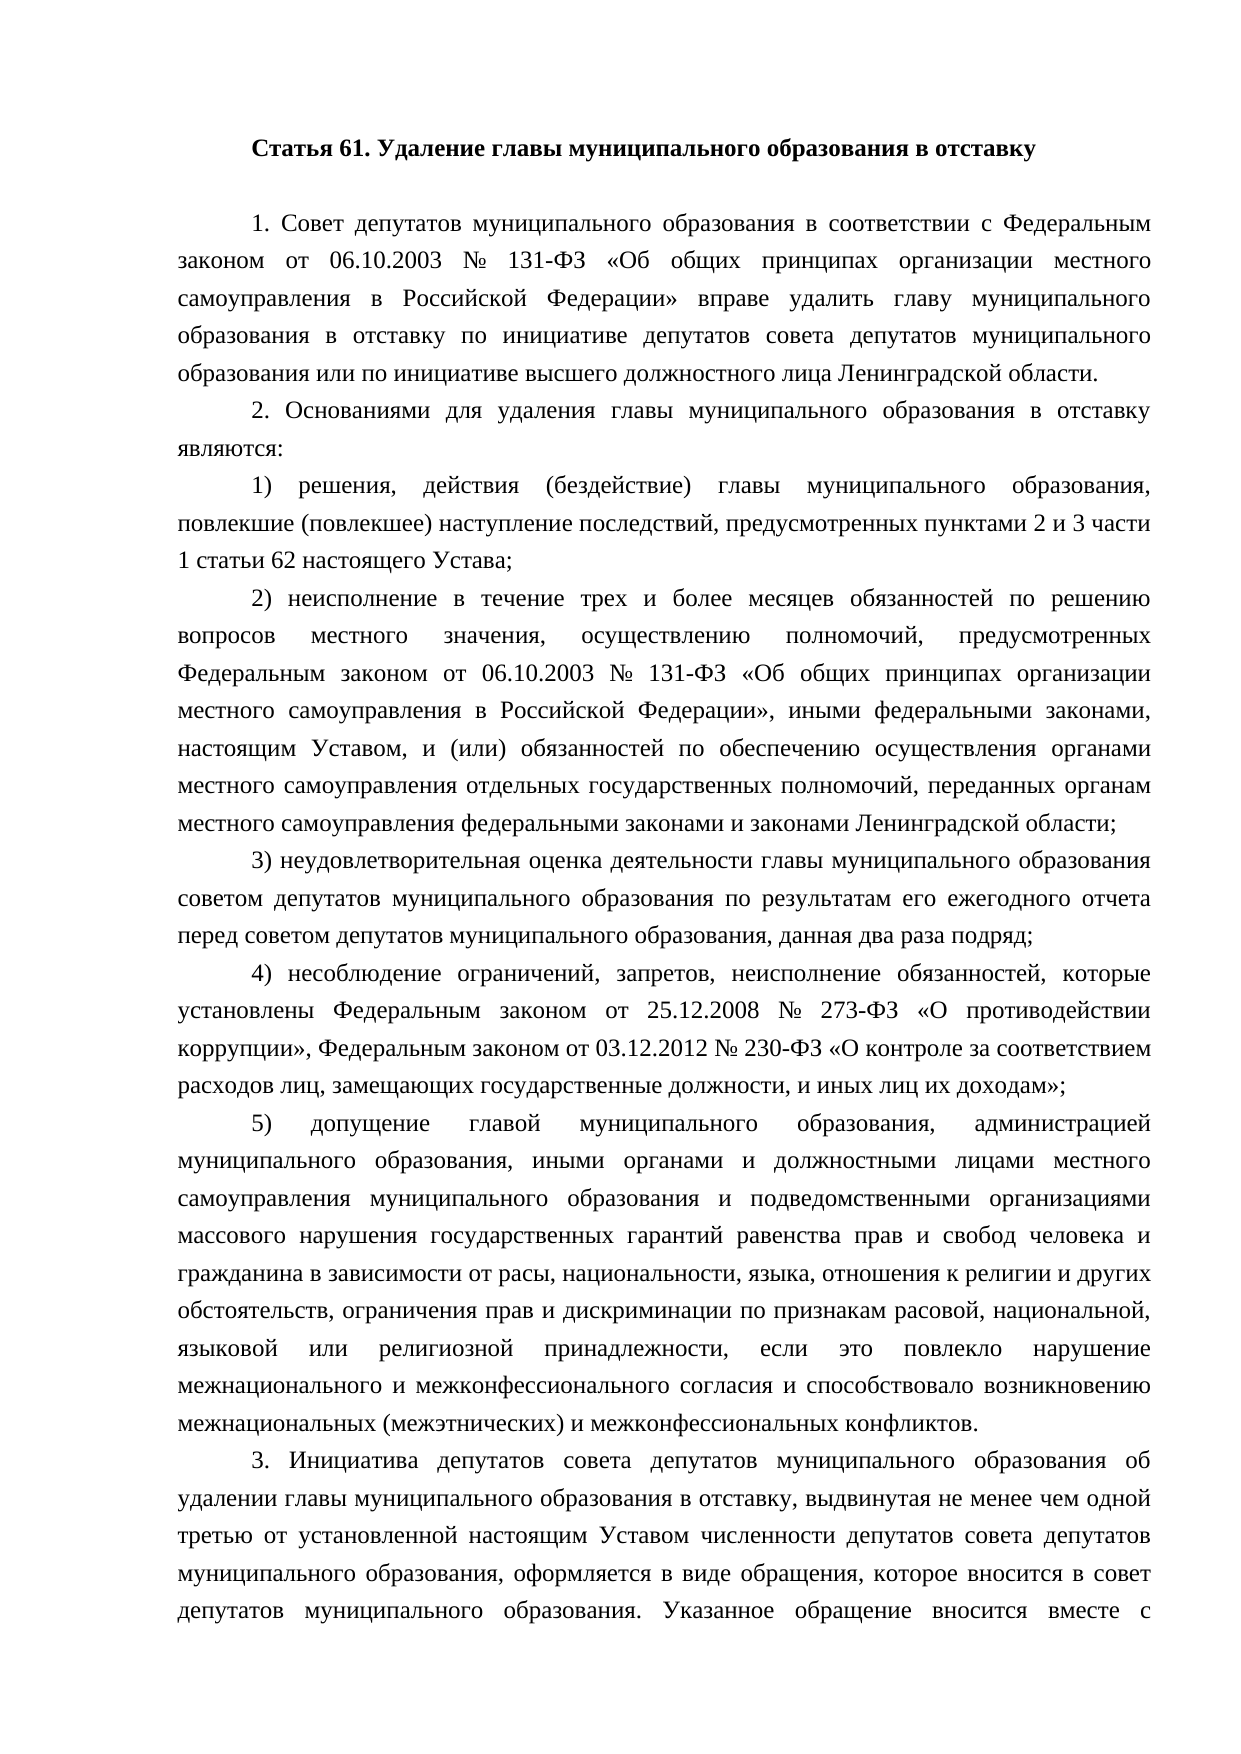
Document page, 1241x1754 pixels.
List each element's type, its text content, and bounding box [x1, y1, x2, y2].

text Статья 61. Удаление главы муниципального образования в отставку [177, 126, 1152, 164]
text 2) неисполнение в течение трех и более месяцев обязанностей по решению вопросов местного значения, осуществлению полномочий, предусмотренных Федеральным законом от 06.10.2003 № 131-ФЗ «Об общих принципах организации местного самоуправления в Российской Федерации», иными федеральными законами, настоящим Уставом, и (или) обязанностей по обеспечению осуществления органами местного самоуправления отдельных государственных полномочий, переданных органам местного самоуправления федеральными законами и законами Ленинградской области; [177, 576, 1152, 839]
text 4) несоблюдение ограничений, запретов, неисполнение обязанностей, которые установлены Федеральным законом от 25.12.2008 № 273-ФЗ «О противодействии коррупции», Федеральным законом от 03.12.2012 № 230-ФЗ «О контроле за соответствием расходов лиц, замещающих государственные должности, и иных лиц их доходам»; [177, 951, 1152, 1101]
text 1. Совет депутатов муниципального образования в соответствии с Федеральным законом от 06.10.2003 № 131-ФЗ «Об общих принципах организации местного самоуправления в Российской Федерации» вправе удалить главу муниципального образования в отставку по инициативе депутатов совета депутатов муниципального образования или по инициативе высшего должностного лица Ленинградской области. [177, 201, 1152, 389]
text 5) допущение главой муниципального образования, администрацией муниципального образования, иными органами и должностными лицами местного самоуправления муниципального образования и подведомственными организациями массового нарушения государственных гарантий равенства прав и свобод человека и гражданина в зависимости от расы, национальности, языка, отношения к религии и других обстоятельств, ограничения прав и дискриминации по признакам расовой, национальной, языковой или религиозной принадлежности, если это повлекло нарушение межнационального и межконфессионального согласия и способствовало возникновению межнациональных (межэтнических) и межконфессиональных конфликтов. [177, 1101, 1152, 1439]
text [177, 1439, 1152, 1626]
text 1) решения, действия (бездействие) главы муниципального образования, повлекшие (повлекшее) наступление последствий, предусмотренных пунктами 2 и 3 части 1 статьи 62 настоящего Устава; [177, 464, 1152, 576]
text 2. Основаниями для удаления главы муниципального образования в отставку являются: [177, 389, 1152, 464]
text 3) неудовлетворительная оценка деятельности главы муниципального образования советом депутатов муниципального образования по результатам его ежегодного отчета перед советом депутатов муниципального образования, данная два раза подряд; [177, 839, 1152, 951]
